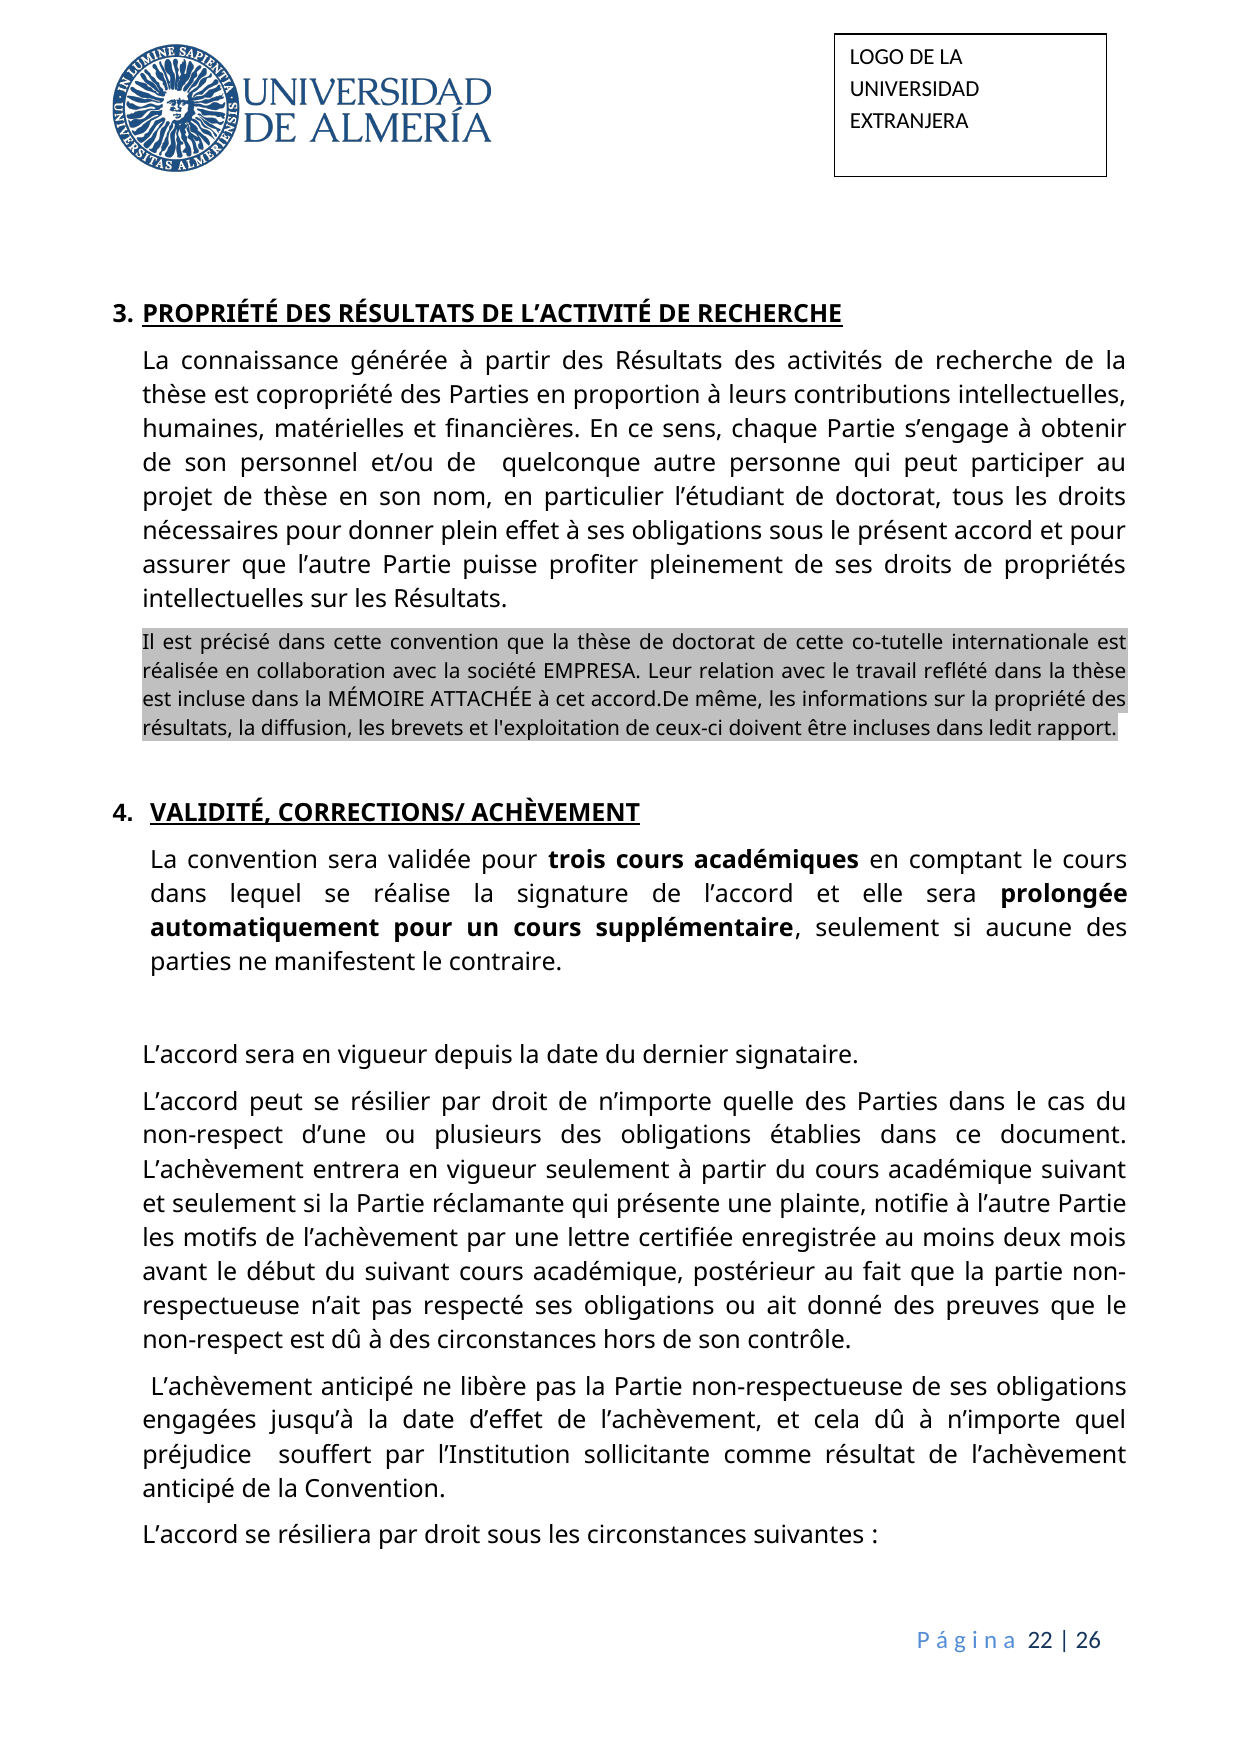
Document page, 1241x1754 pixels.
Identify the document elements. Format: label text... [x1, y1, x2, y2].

text La connaissance générée à partir des Résultats des activités de recherche de la thèse est copropriété des Parties en proportion à leurs contributions intellectuelles, humaines, matérielles et financières. En ce sens, chaque Partie s’engage à obtenir de son personnel et/ou de quelconque autre personne qui peut participer au projet de thèse en son nom, en particulier l’étudiant de doctorat, tous les droits nécessaires pour donner plein effet à ses obligations sous le présent accord et pour assurer que l’autre Partie puisse profiter pleinement de ses droits de propriétés intellectuelles sur les Résultats. [142, 342, 1128, 615]
text L’accord se résiliera par droit sous les circonstances suivantes : [112, 1517, 1128, 1551]
text L’accord sera en vigueur depuis la date du dernier signataire. [112, 1037, 1128, 1071]
list VALIDITÉ, CORRECTIONS/ ACHÈVEMENT [112, 795, 1128, 829]
list PROPRIÉTÉ DES RÉSULTATS DE L’ACTIVITÉ DE RECHERCHE [112, 296, 1128, 330]
picture [112, 44, 492, 172]
text L’accord peut se résilier par droit de n’importe quelle des Parties dans le cas du non-respect d’une ou plusieurs des obligations établies dans ce document. L’achèvement entrera en vigueur seulement à partir du cours académique suivant et seulement si la Partie réclamante qui présente une plainte, notifie à l’autre Partie les motifs de l’achèvement par une lettre certifiée enregistrée au moins deux mois avant le début du suivant cours académique, postérieur au fait que la partie non-respectueuse n’ait pas respecté ses obligations ou ait donné des preuves que le non-respect est dû à des circonstances hors de son contrôle. [142, 1083, 1128, 1356]
text L’achèvement anticipé ne libère pas la Partie non-respectueuse de ses obligations engagées jusqu’à la date d’effet de l’achèvement, et cela dû à n’importe quel préjudice souffert par l’Institution sollicitante comme résultat de l’achèvement anticipé de la Convention. [142, 1368, 1128, 1504]
text La convention sera validée pour trois cours académiques en comptant le cours dans lequel se réalise la signature de l’accord et elle sera prolongée automatiquement pour un cours supplémentaire, seulement si aucune des parties ne manifestent le contraire. [150, 841, 1128, 977]
